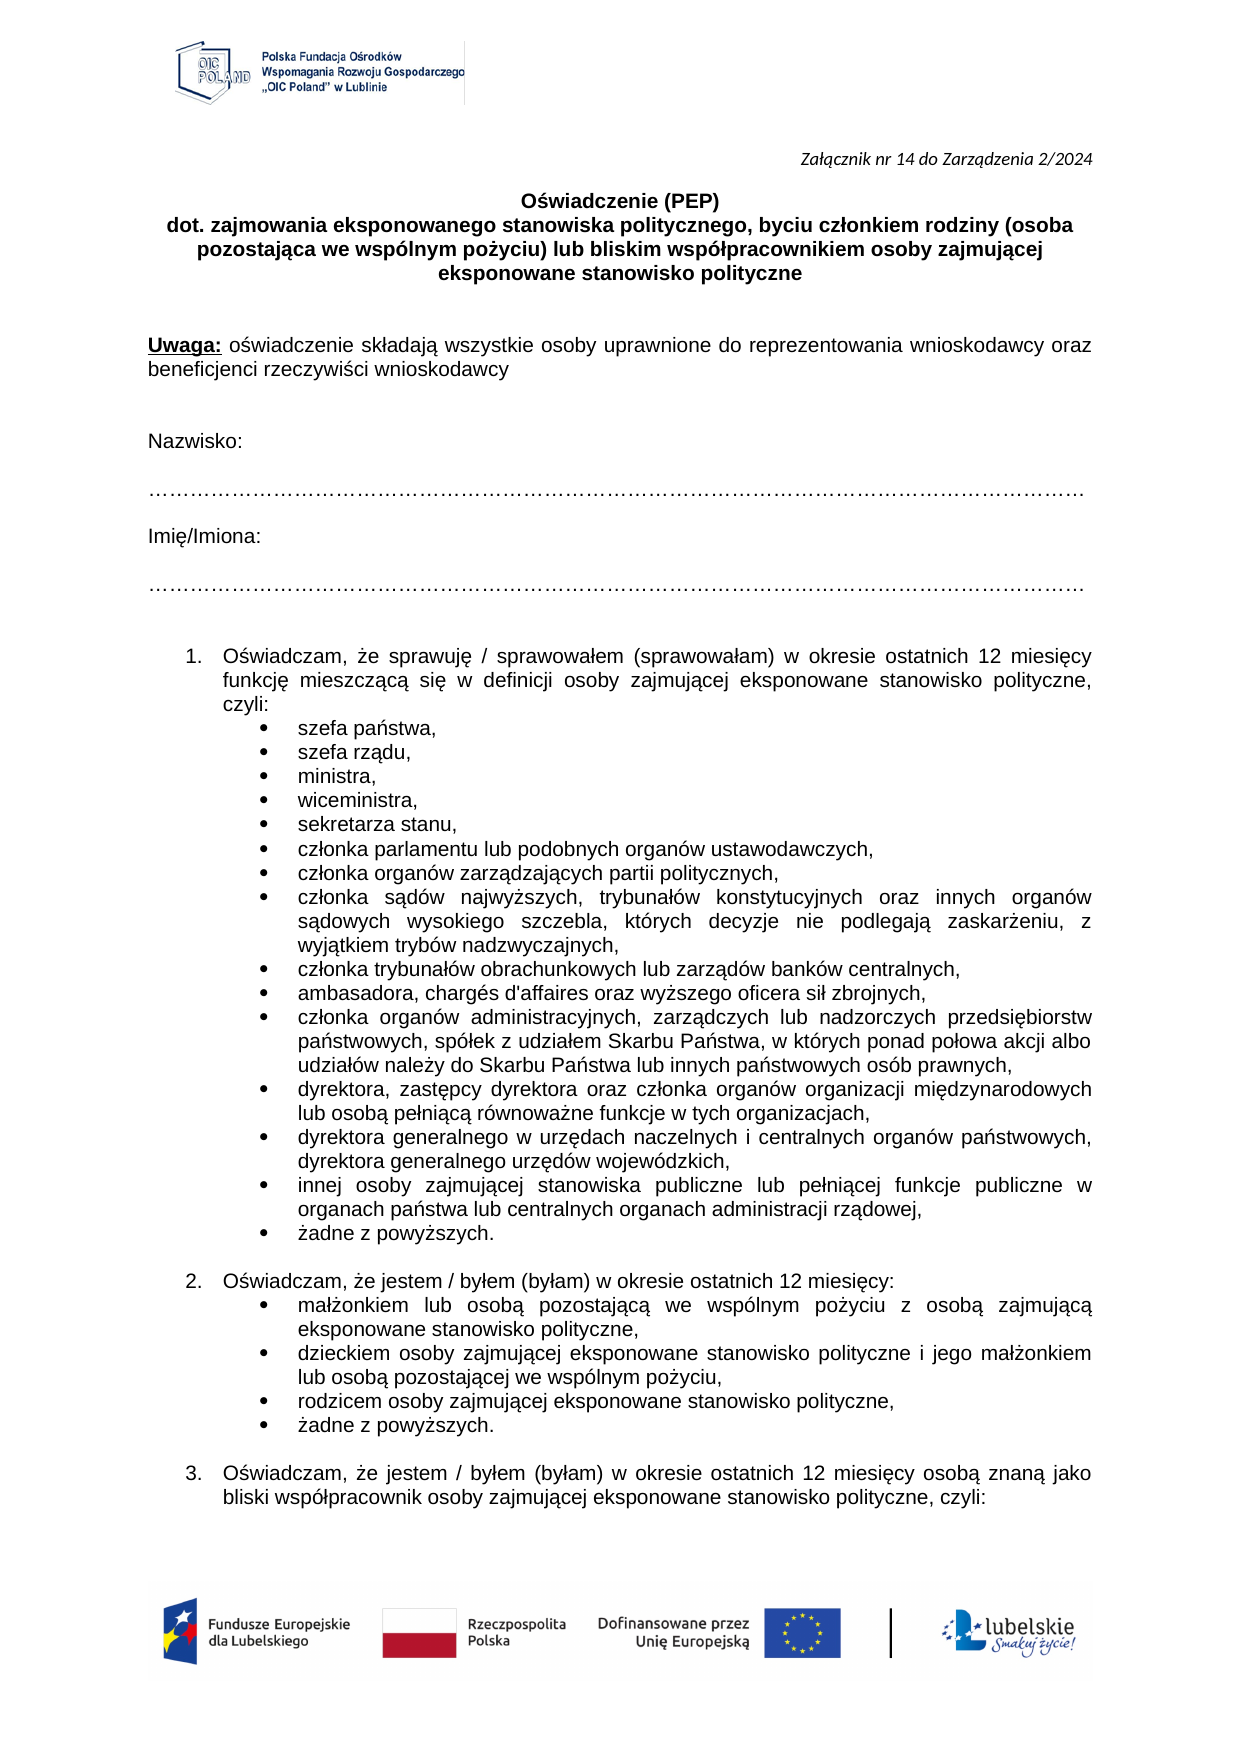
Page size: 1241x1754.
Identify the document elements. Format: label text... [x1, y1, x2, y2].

text Oświadczenie (PEP) [148, 189, 1093, 213]
list członka parlamentu lub podobnych organów ustawodawczych, [260, 836, 1093, 860]
list członka sądów najwyższych, trybunałów konstytucyjnych oraz innych organów sądowych wysokiego szczebla, których decyzje nie podlegają zaskarżeniu, z wyjątkiem trybów nadzwyczajnych, [260, 884, 1093, 956]
text ……………………………………………………………………………………………………………………… [148, 476, 1093, 500]
text Załącznik nr 14 do Zarządzenia 2/2024 [148, 148, 1093, 171]
list innej osoby zajmującej stanowiska publiczne lub pełniącej funkcje publiczne w organach państwa lub centralnych organach administracji rządowej, [260, 1173, 1093, 1221]
list wiceministra, [260, 788, 1093, 812]
list dzieckiem osoby zajmującej eksponowane stanowisko polityczne i jego małżonkiem lub osobą pozostającej we wspólnym pożyciu, [260, 1341, 1093, 1389]
text Imię/Imiona: [148, 524, 1093, 548]
list rodzicem osoby zajmującej eksponowane stanowisko polityczne, [260, 1389, 1093, 1413]
picture [175, 41, 465, 107]
list szefa rządu, [260, 740, 1093, 764]
list małżonkiem lub osobą pozostającą we wspólnym pożyciu z osobą zajmującą eksponowane stanowisko polityczne, [260, 1293, 1093, 1341]
picture [147, 1581, 1093, 1681]
list szefa państwa, [260, 716, 1093, 740]
list sekretarza stanu, [260, 812, 1093, 836]
list żadne z powyższych. [260, 1413, 1093, 1437]
text Nazwisko: [148, 428, 1093, 452]
list członka organów administracyjnych, zarządczych lub nadzorczych przedsiębiorstw państwowych, spółek z udziałem Skarbu Państwa, w których ponad połowa akcji albo udziałów należy do Skarbu Państwa lub innych państwowych osób prawnych, [260, 1004, 1093, 1077]
list Oświadczam, że sprawuję / sprawowałem (sprawowałam) w okresie ostatnich 12 miesięcy funkcję mieszczącą się w definicji osoby zajmującej eksponowane stanowisko polityczne, czyli: [185, 644, 1093, 716]
list dyrektora, zastępcy dyrektora oraz członka organów organizacji międzynarodowych lub osobą pełniącą równoważne funkcje w tych organizacjach, [260, 1077, 1093, 1124]
list żadne z powyższych. [260, 1221, 1093, 1245]
list Oświadczam, że jestem / byłem (byłam) w okresie ostatnich 12 miesięcy osobą znaną jako bliski współpracownik osoby zajmującej eksponowane stanowisko polityczne, czyli: [185, 1461, 1093, 1509]
text Uwaga: oświadczenie składają wszystkie osoby uprawnione do reprezentowania wnioskodawcy oraz beneficjenci rzeczywiści wnioskodawcy [148, 333, 1093, 381]
text dot. zajmowania eksponowanego stanowiska politycznego, byciu członkiem rodziny (osoba pozostająca we wspólnym pożyciu) lub bliskim współpracownikiem osoby zajmującej eksponowane stanowisko polityczne [148, 213, 1093, 285]
list Oświadczam, że jestem / byłem (byłam) w okresie ostatnich 12 miesięcy: [185, 1269, 1093, 1293]
text ……………………………………………………………………………………………………………………… [148, 572, 1093, 596]
list ambasadora, chargés d'affaires oraz wyższego oficera sił zbrojnych, [260, 981, 1093, 1004]
list członka organów zarządzających partii politycznych, [260, 860, 1093, 884]
list dyrektora generalnego w urzędach naczelnych i centralnych organów państwowych, dyrektora generalnego urzędów wojewódzkich, [260, 1124, 1093, 1173]
list członka trybunałów obrachunkowych lub zarządów banków centralnych, [260, 956, 1093, 981]
list ministra, [260, 764, 1093, 788]
